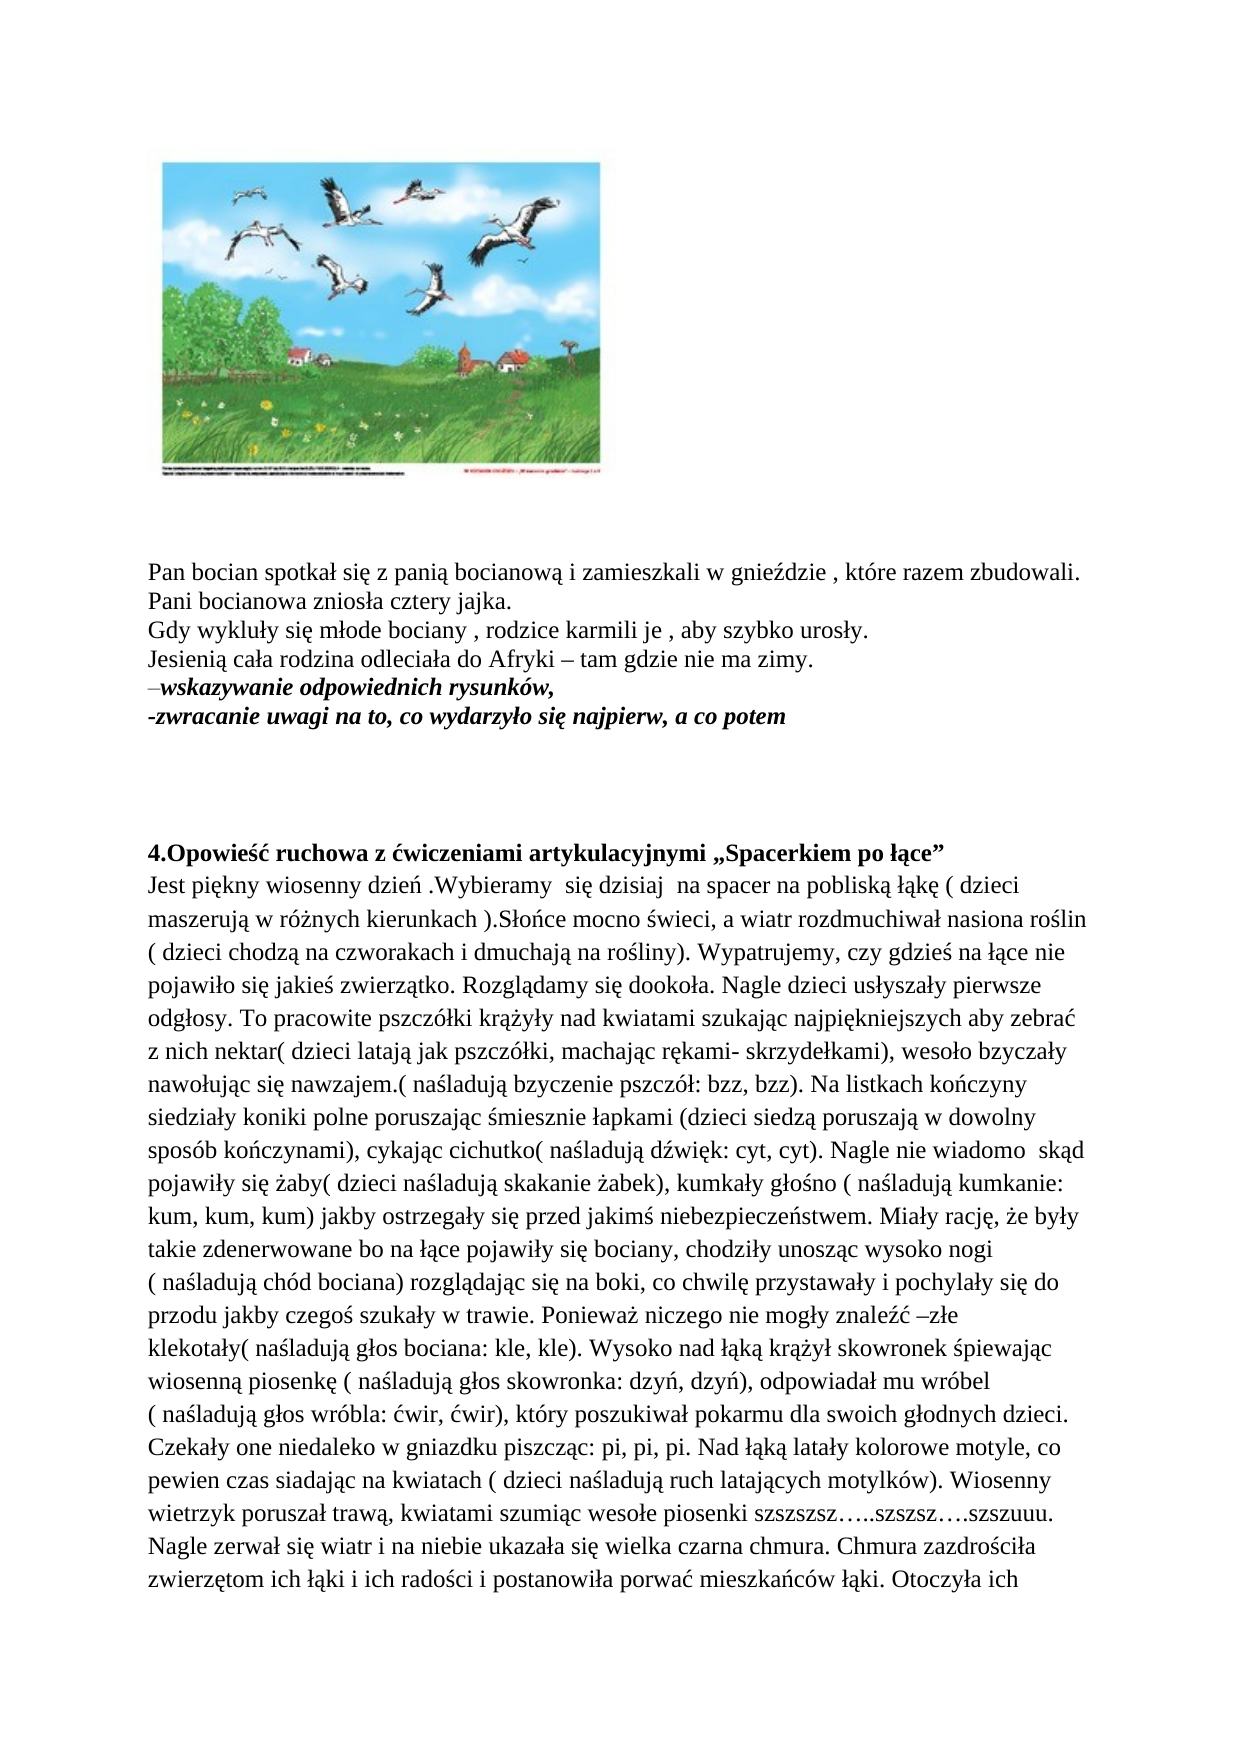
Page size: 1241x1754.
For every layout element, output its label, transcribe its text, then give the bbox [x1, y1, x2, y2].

text Jesienią cała rodzina odleciała do Afryki – tam gdzie nie ma zimy. [148, 644, 1093, 672]
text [148, 838, 1093, 1593]
text Pani bocianowa zniosła cztery jajka. [148, 586, 1093, 615]
picture [147, 147, 616, 479]
text Pan bocian spotkał się z panią bocianową i zamieszkali w gnieździe , które razem zbudowali. [148, 557, 1093, 586]
text –wskazywanie odpowiednich rysunków, -zwracanie uwagi na to, co wydarzyło się najpierw, a co potem [148, 672, 1093, 730]
text Gdy wykluły się młode bociany , rodzice karmili je , aby szybko urosły. [148, 615, 1093, 644]
